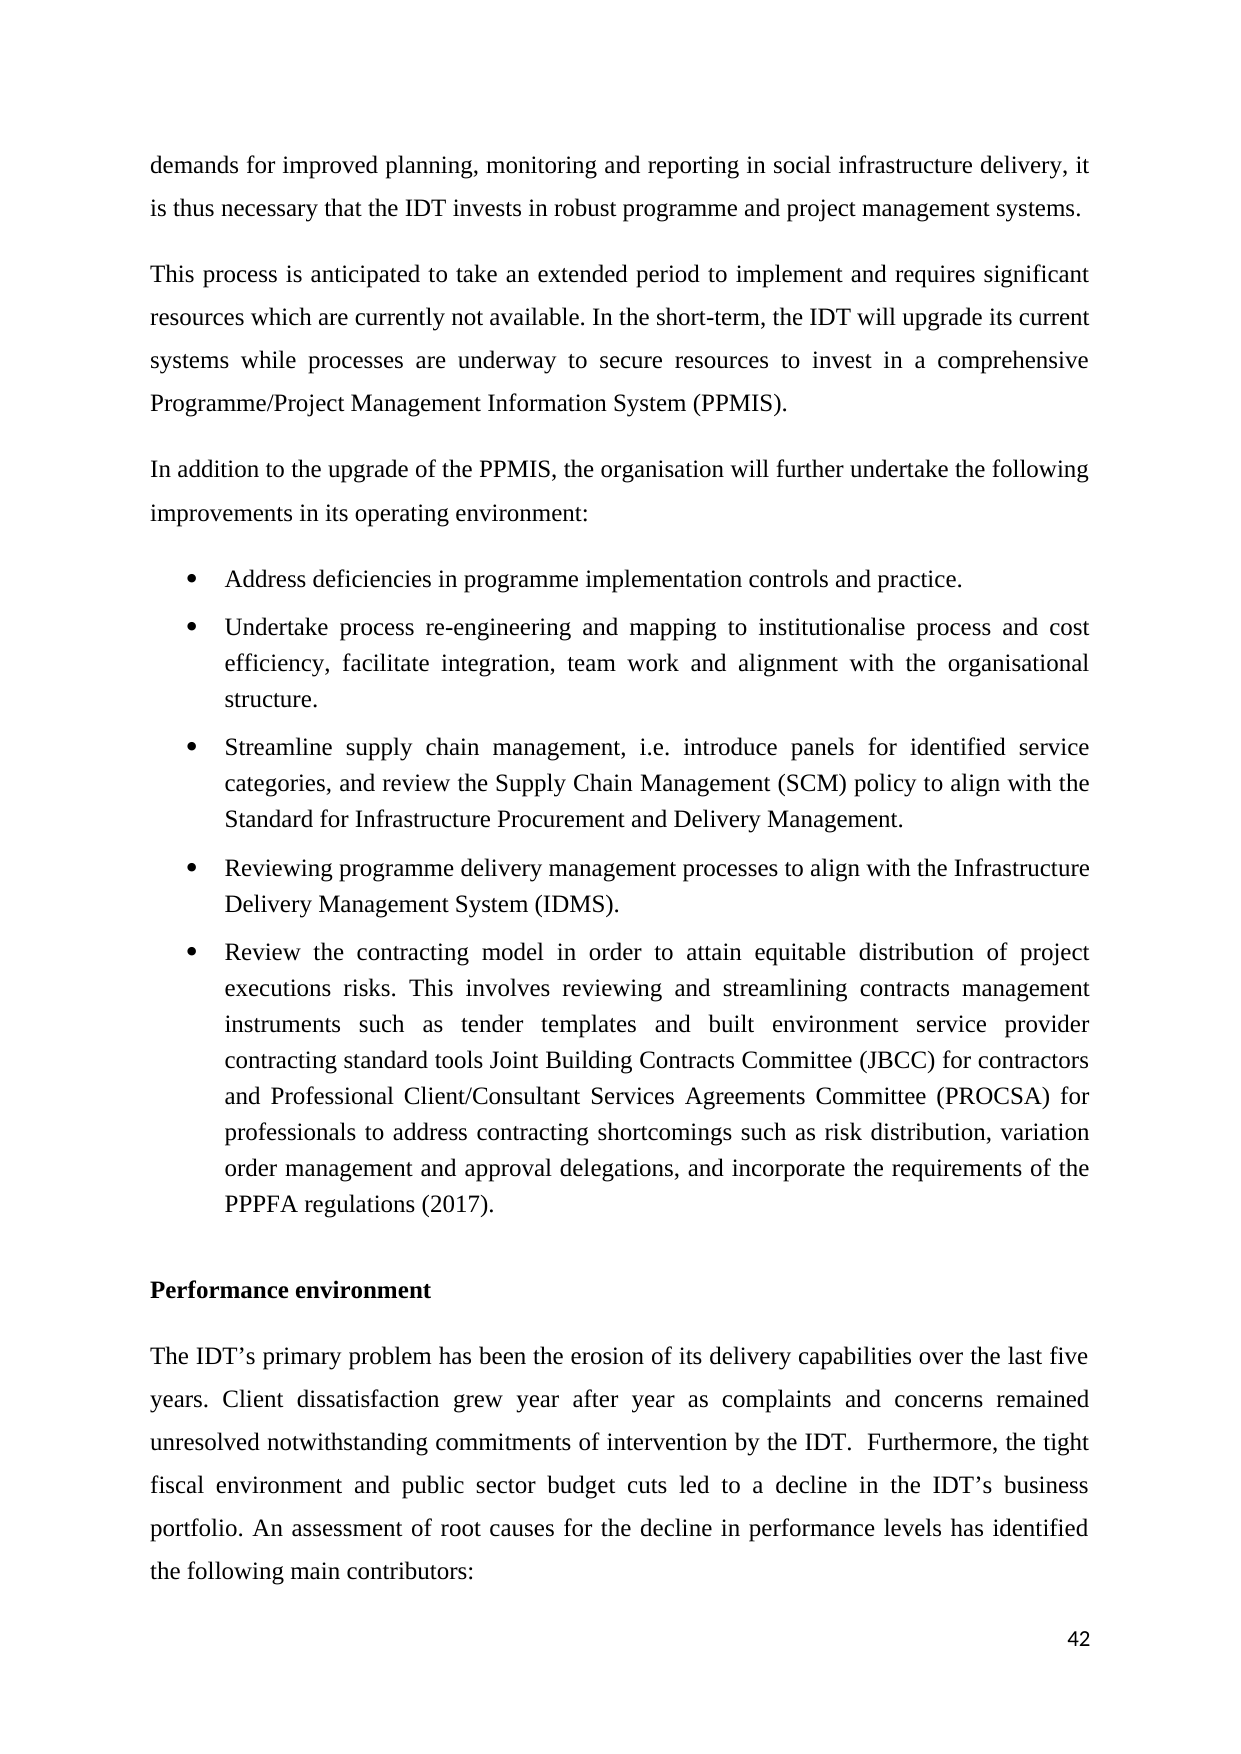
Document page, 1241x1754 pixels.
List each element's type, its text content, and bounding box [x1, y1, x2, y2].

text This process is anticipated to take an extended period to implement and requires significant resources which are currently not available. In the short-term, the IDT will upgrade its current systems while processes are underway to secure resources to invest in a comprehensive Programme/Project Management Information System (PPMIS). [150, 259, 1090, 417]
list Review the contracting model in order to attain equitable distribution of project executions risks. This involves reviewing and streamlining contracts management instruments such as tender templates and built environment service provider contracting standard tools Joint Building Contracts Committee (JBCC) for contractors and Professional Client/Consultant Services Agreements Committee (PROCSA) for professionals to address contracting shortcomings such as risk distribution, variation order management and approval delegations, and incorporate the requirements of the PPPFA regulations (2017). [187, 937, 1090, 1217]
list Address deficiencies in programme implementation controls and practice. [187, 564, 1090, 592]
subtitle Performance environment [150, 1275, 1090, 1303]
list Streamline supply chain management, i.e. introduce panels for identified service categories, and review the Supply Chain Management (SCM) policy to align with the Standard for Infrastructure Procurement and Delivery Management. [187, 732, 1090, 833]
list Undertake process re-engineering and mapping to institutionalise process and cost efficiency, facilitate integration, team work and alignment with the organisational structure. [187, 612, 1090, 713]
text In addition to the upgrade of the PPMIS, the organisation will further undertake the following improvements in its operating environment: [150, 454, 1090, 526]
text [150, 150, 1090, 222]
text The IDT’s primary problem has been the erosion of its delivery capabilities over the last five years. Client dissatisfaction grew year after year as complaints and concerns remained unresolved notwithstanding commitments of intervention by the IDT. Furthermore, the tight fiscal environment and public sector budget cuts led to a decline in the IDT’s business portfolio. An assessment of root causes for the decline in performance levels has identified the following main contributors: [150, 1341, 1090, 1585]
list Reviewing programme delivery management processes to align with the Infrastructure Delivery Management System (IDMS). [187, 853, 1090, 917]
